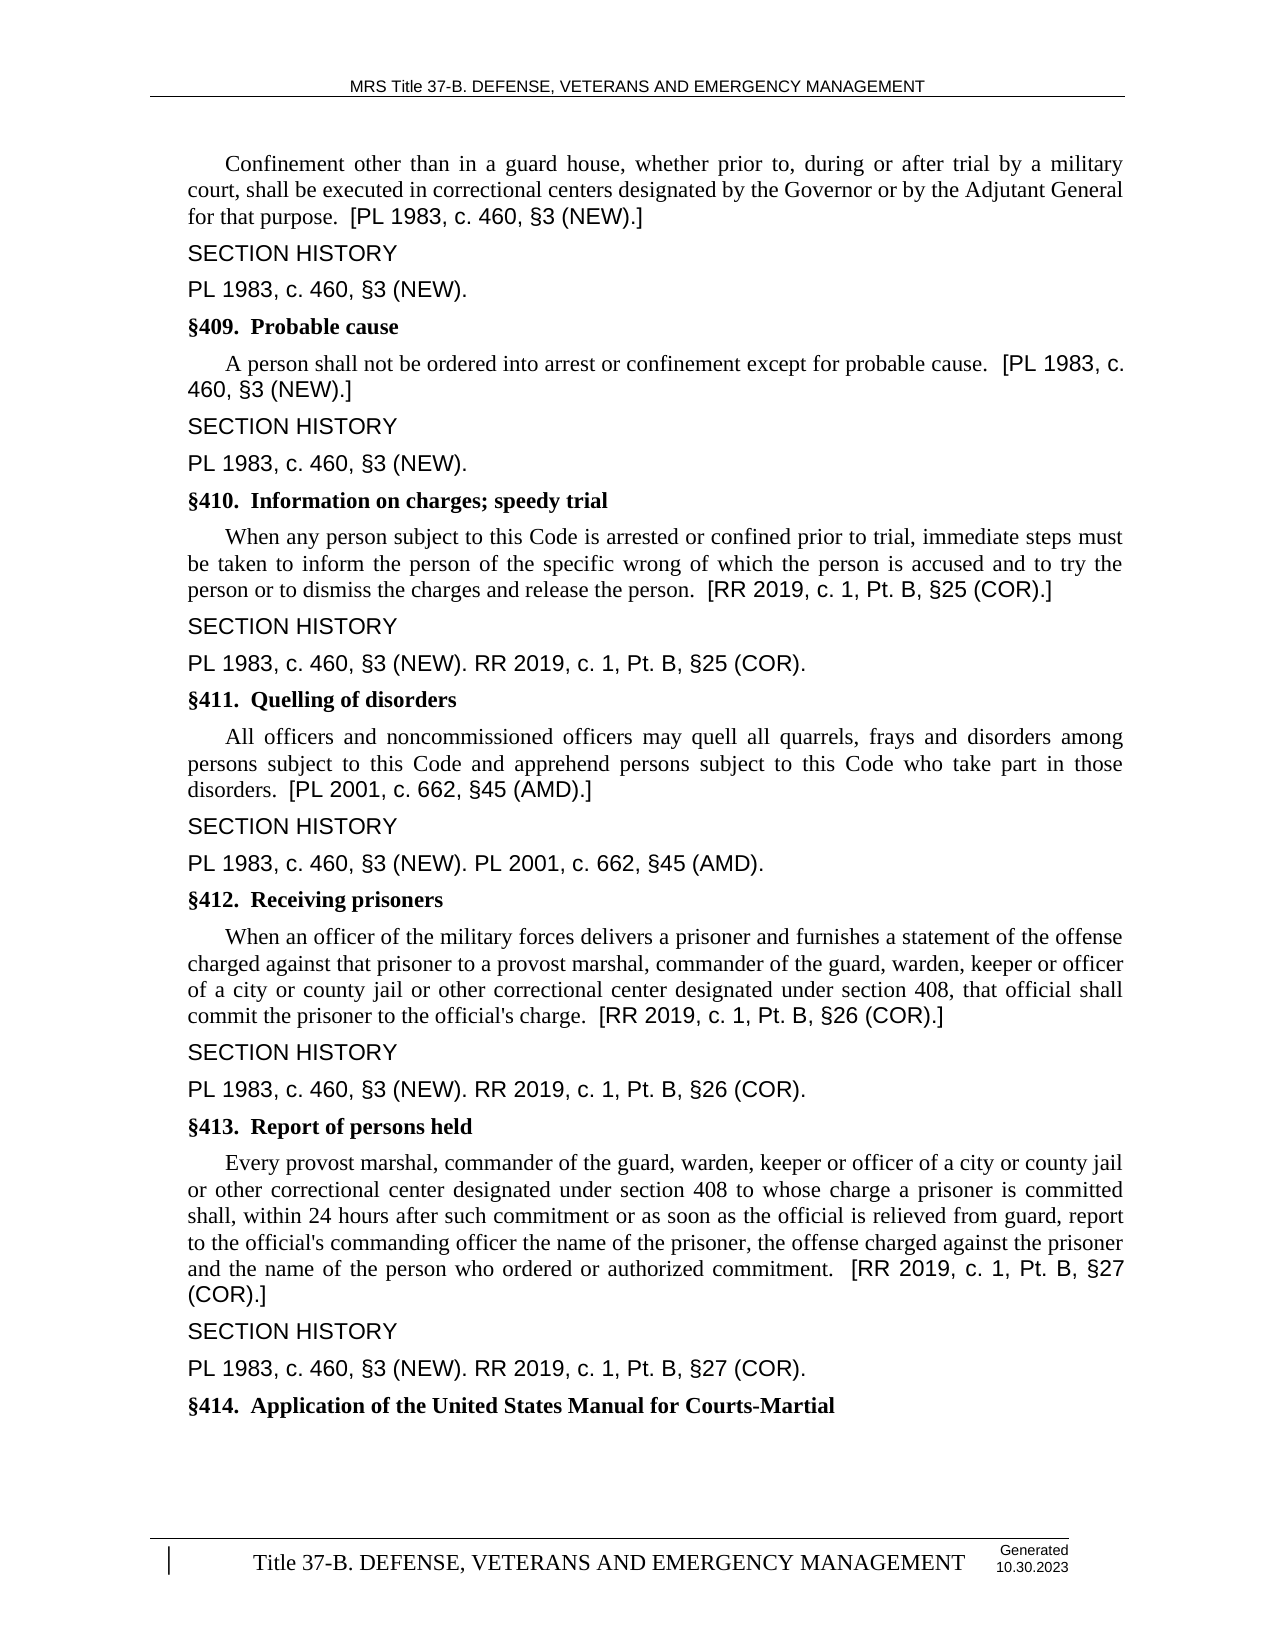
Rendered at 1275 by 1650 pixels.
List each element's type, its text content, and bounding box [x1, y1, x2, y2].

text PL 1983, c. 460, §3 (NEW). RR 2019, c. 1, Pt. B, §25 (COR). [187, 650, 1125, 676]
text Confinement other than in a guard house, whether prior to, during or after trial by a military court, shall be executed in correctional centers designated by the Governor or by the Adjutant General for that purpose. [PL 1983, c. 460, §3 (NEW).] [187, 150, 1125, 229]
text When an officer of the military forces delivers a prisoner and furnishes a statement of the offense charged against that prisoner to a provost marshal, commander of the guard, warden, keeper or officer of a city or county jail or other correctional center designated under section 408, that official shall commit the prisoner to the official's charge. [RR 2019, c. 1, Pt. B, §26 (COR).] [187, 923, 1125, 1029]
text SECTION HISTORY [187, 239, 1125, 266]
text SECTION HISTORY [187, 613, 1125, 639]
text Every provost marshal, commander of the guard, warden, keeper or officer of a city or county jail or other correctional center designated under section 408 to whose charge a prisoner is committed shall, within 24 hours after such commitment or as soon as the official is relieved from guard, report to the official's commanding officer the name of the prisoner, the offense charged against the prisoner and the name of the person who ordered or authorized commitment. [RR 2019, c. 1, Pt. B, §27 (COR).] [187, 1149, 1125, 1308]
text PL 1983, c. 460, §3 (NEW). [187, 450, 1125, 476]
text PL 1983, c. 460, §3 (NEW). [187, 276, 1125, 303]
text §409. Probable cause [187, 313, 1125, 339]
text §412. Receiving prisoners [187, 886, 1125, 913]
text PL 1983, c. 460, §3 (NEW). RR 2019, c. 1, Pt. B, §26 (COR). [187, 1076, 1125, 1102]
text A person shall not be ordered into arrest or confinement except for probable cause. [PL 1983, c. 460, §3 (NEW).] [187, 350, 1125, 403]
text §410. Information on charges; speedy trial [187, 487, 1125, 513]
text SECTION HISTORY [187, 813, 1125, 839]
text §411. Quelling of disorders [187, 687, 1125, 713]
text SECTION HISTORY [187, 1318, 1125, 1344]
text SECTION HISTORY [187, 413, 1125, 439]
text SECTION HISTORY [187, 1039, 1125, 1066]
text PL 1983, c. 460, §3 (NEW). PL 2001, c. 662, §45 (AMD). [187, 850, 1125, 876]
text All officers and noncommissioned officers may quell all quarrels, frays and disorders among persons subject to this Code and apprehend persons subject to this Code who take part in those disorders. [PL 2001, c. 662, §45 (AMD).] [187, 723, 1125, 802]
text §414. Application of the United States Manual for Courts-Martial [187, 1392, 1125, 1418]
text §413. Report of persons held [187, 1113, 1125, 1139]
text PL 1983, c. 460, §3 (NEW). RR 2019, c. 1, Pt. B, §27 (COR). [187, 1355, 1125, 1381]
text When any person subject to this Code is arrested or confined prior to trial, immediate steps must be taken to inform the person of the specific wrong of which the person is accused and to try the person or to dismiss the charges and release the person. [RR 2019, c. 1, Pt. B, §25 (COR).] [187, 523, 1125, 603]
